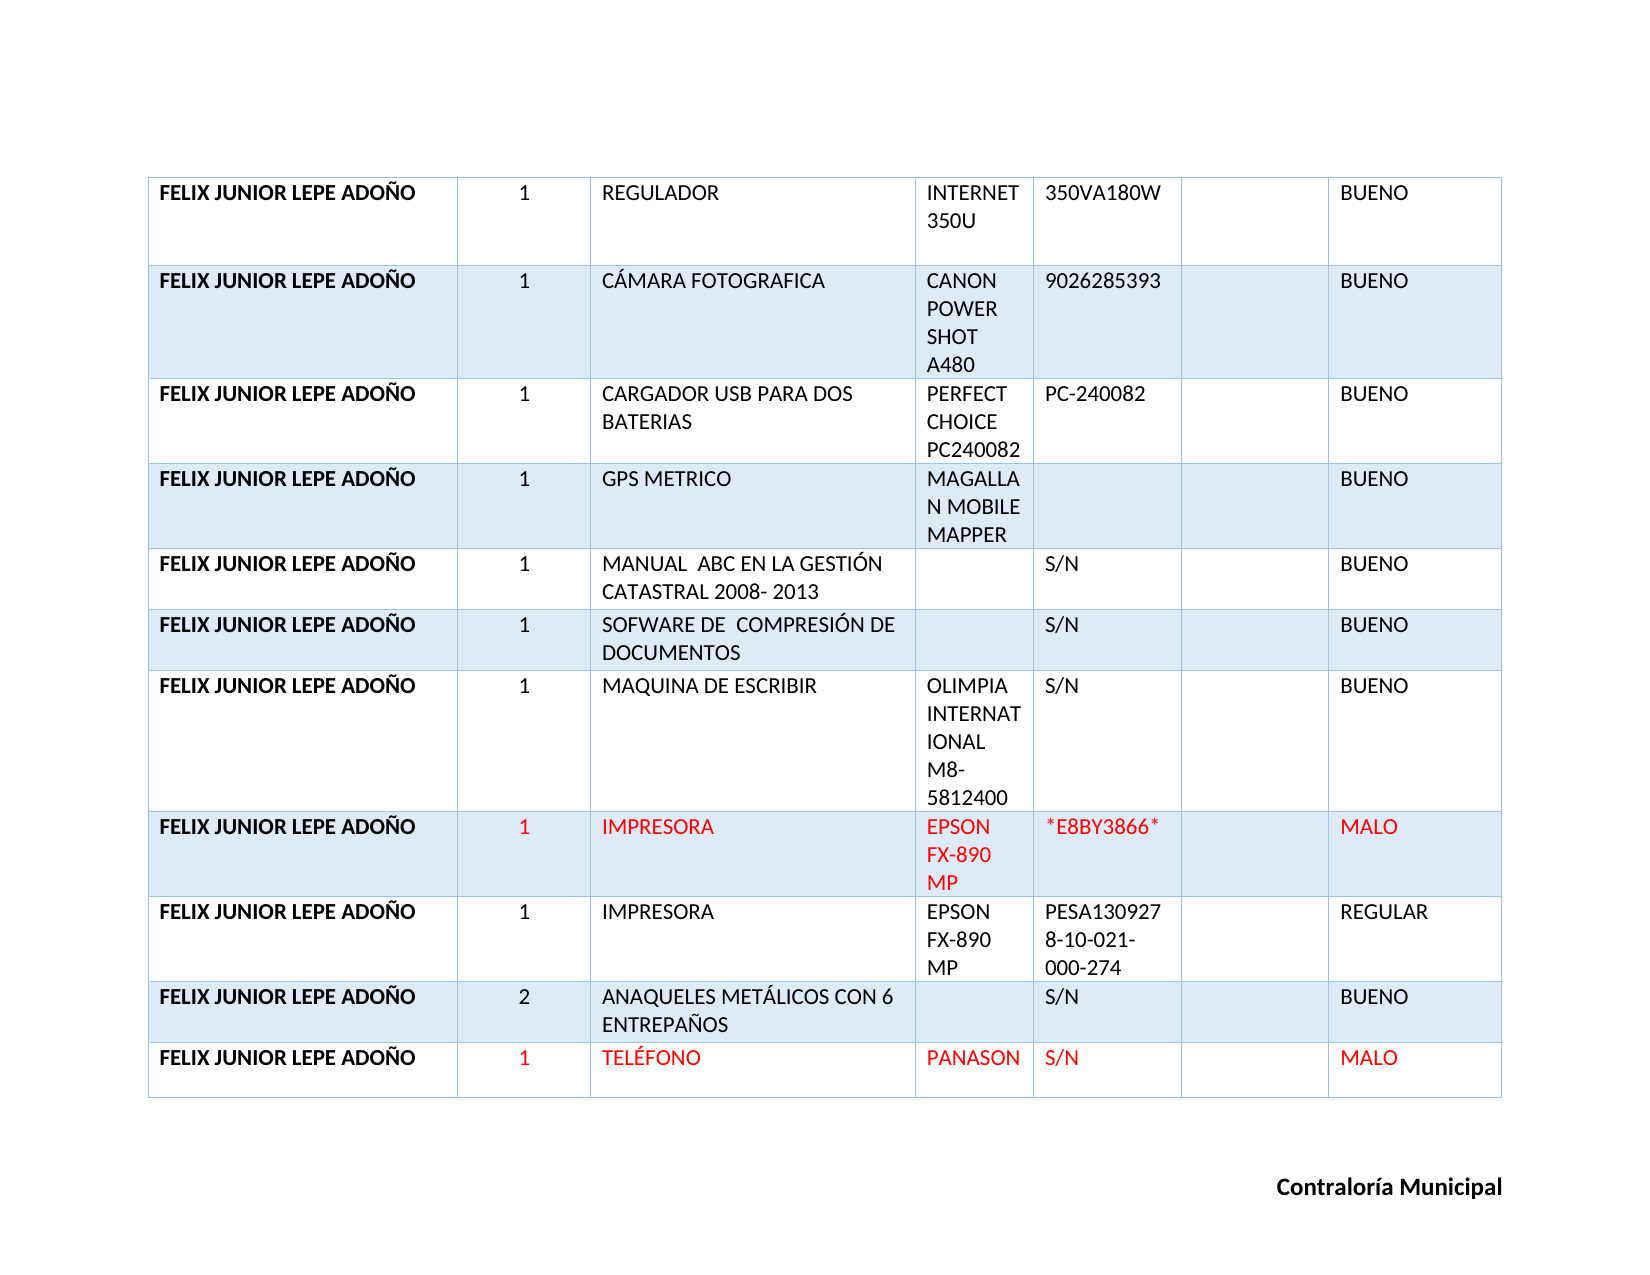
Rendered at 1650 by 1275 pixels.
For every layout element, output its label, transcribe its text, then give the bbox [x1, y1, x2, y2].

table_cell CANON POWER SHOT A480 [916, 266, 1033, 378]
table_cell FELIX JUNIOR LEPE ADOÑO [149, 897, 457, 981]
table_cell [1182, 464, 1328, 548]
table_cell S/N [1034, 1043, 1181, 1097]
table_cell PESA1309278-10-021-000-274 [1034, 897, 1181, 981]
table_cell BUENO [1329, 266, 1501, 378]
table_cell IMPRESORA [591, 812, 915, 896]
table_cell 1 [458, 549, 590, 609]
table_cell PANASONIC KX- T7730 [916, 1043, 1033, 1097]
table_cell CARGADOR USB PARA DOS BATERIAS [591, 379, 915, 463]
table_cell [916, 610, 1033, 670]
table_cell PERFECT CHOICE PC240082 [916, 379, 1033, 463]
table_cell [1182, 266, 1328, 378]
table_cell S/N [1034, 610, 1181, 670]
table_cell [1182, 812, 1328, 896]
table_cell FELIX JUNIOR LEPE ADOÑO [149, 610, 457, 670]
table_cell 2 [458, 982, 590, 1042]
table_cell TELÉFONO [591, 1043, 915, 1097]
table_cell 1 [458, 610, 590, 670]
table_cell FELIX JUNIOR LEPE ADOÑO [149, 812, 457, 896]
table_cell 1 [458, 178, 590, 265]
table_cell 1 [458, 464, 590, 548]
table_cell [1182, 549, 1328, 609]
table_cell FELIX JUNIOR LEPE ADOÑO [149, 549, 457, 609]
table_cell EPSON FX-890 MP [916, 812, 1033, 896]
table_cell OLIMPIA INTERNATIONAL M8-5812400 [916, 671, 1033, 811]
table_cell [916, 549, 1033, 609]
table_cell BUENO [1329, 982, 1501, 1042]
table_cell [1182, 671, 1328, 811]
table_cell S/N [1034, 549, 1181, 609]
table_cell MAGALLAN MOBILE MAPPER [916, 464, 1033, 548]
table_cell [1034, 464, 1181, 548]
table_cell SOFWARE DE COMPRESIÓN DE DOCUMENTOS [591, 610, 915, 670]
table_cell REGULAR [1329, 897, 1501, 981]
table_cell INTERNET350U [916, 178, 1033, 265]
table_cell BUENO [1329, 610, 1501, 670]
table_cell S/N [1034, 982, 1181, 1042]
table_cell 9026285393 [1034, 266, 1181, 378]
table_cell MAQUINA DE ESCRIBIR [591, 671, 915, 811]
table_cell [1182, 379, 1328, 463]
table_cell MALO [1329, 1043, 1501, 1097]
table_cell [1182, 178, 1328, 265]
table_cell 1 [458, 671, 590, 811]
table_cell BUENO [1329, 464, 1501, 548]
table_cell REGULADOR [591, 178, 915, 265]
table_cell FELIX JUNIOR LEPE ADOÑO [149, 464, 457, 548]
table_cell 1 [458, 812, 590, 896]
table_cell FELIX JUNIOR LEPE ADOÑO [149, 266, 457, 378]
table_cell S/N [1034, 671, 1181, 811]
table_cell FELIX JUNIOR LEPE ADOÑO [149, 982, 457, 1042]
table_cell FELIX JUNIOR LEPE ADOÑO [149, 379, 457, 463]
table_cell [1182, 610, 1328, 670]
table_cell MALO [1329, 812, 1501, 896]
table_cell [149, 178, 457, 265]
table_cell ANAQUELES METÁLICOS CON 6 ENTREPAÑOS [591, 982, 915, 1042]
table_cell PC-240082 [1034, 379, 1181, 463]
table_cell [916, 982, 1033, 1042]
table_cell BUENO [1329, 379, 1501, 463]
table_cell 1 [458, 266, 590, 378]
table_cell EPSON FX-890 MP [916, 897, 1033, 981]
table_cell MANUAL ABC EN LA GESTIÓN CATASTRAL 2008- 2013 [591, 549, 915, 609]
table_cell CÁMARA FOTOGRAFICA [591, 266, 915, 378]
table_cell BUENO [1329, 178, 1501, 265]
table_cell [1182, 1043, 1328, 1097]
table_cell FELIX JUNIOR LEPE ADOÑO [149, 671, 457, 811]
table_cell BUENO [1329, 671, 1501, 811]
table_cell 1 [458, 897, 590, 981]
table_cell [1182, 897, 1328, 981]
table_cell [149, 1043, 457, 1097]
table_cell 1 [458, 1043, 590, 1097]
table_cell *E8BY3866* [1034, 812, 1181, 896]
table_cell 350VA180W [1034, 178, 1181, 265]
table_cell BUENO [1329, 549, 1501, 609]
table_cell IMPRESORA [591, 897, 915, 981]
table_cell [1182, 982, 1328, 1042]
table_cell 1 [458, 379, 590, 463]
table_cell GPS METRICO [591, 464, 915, 548]
